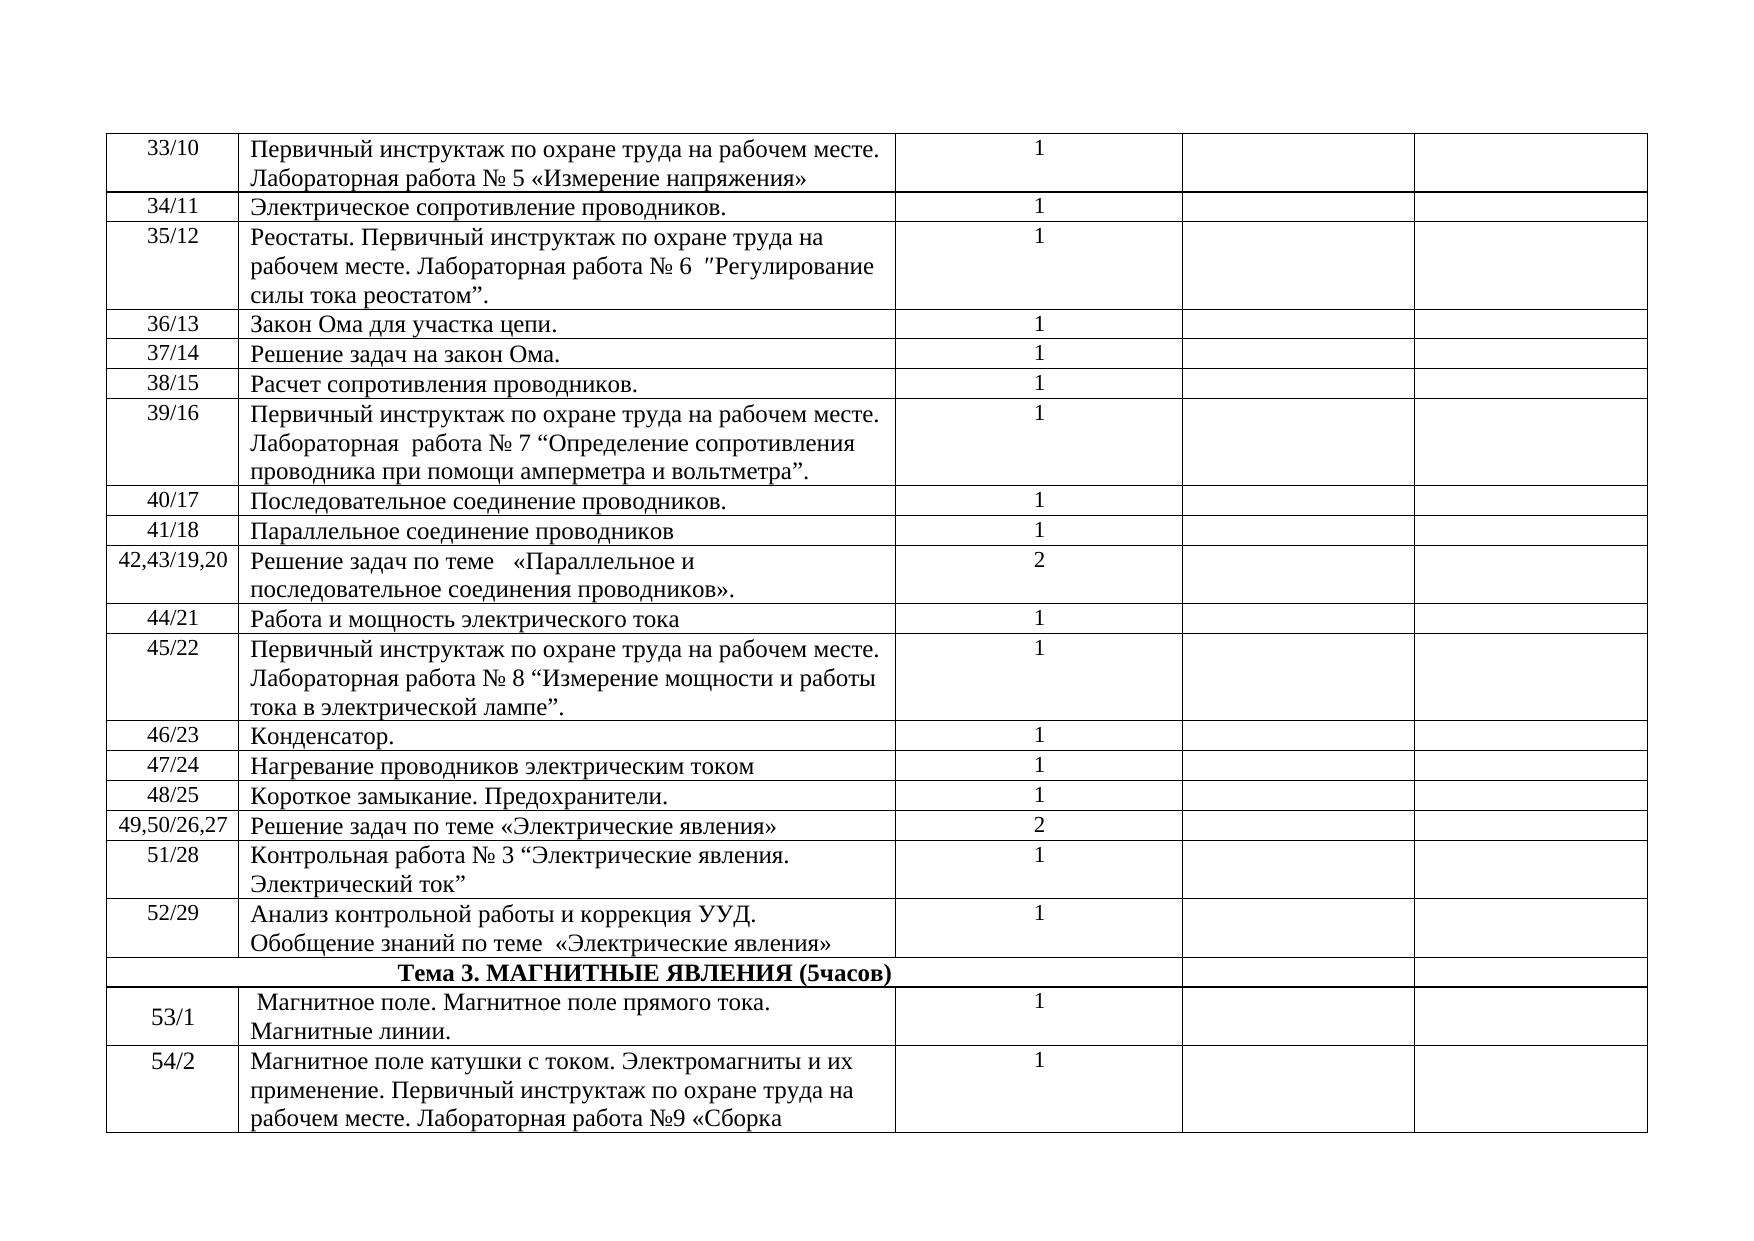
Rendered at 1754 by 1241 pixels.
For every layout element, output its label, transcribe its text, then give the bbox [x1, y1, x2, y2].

table_cell [1183, 134, 1414, 191]
table_cell Решение задач по теме «Параллельное и последовательное соединения проводников». [239, 546, 895, 603]
table_cell Решение задач на закон Ома. [239, 339, 895, 368]
table_cell 2 [896, 546, 1182, 603]
table_cell [1183, 486, 1414, 515]
table_cell 1 [896, 486, 1182, 515]
table_cell [1183, 222, 1414, 308]
table_cell 41/18 [107, 516, 238, 545]
table_cell [1415, 604, 1647, 633]
table_cell 38/15 [107, 369, 238, 398]
table_cell [1183, 369, 1414, 398]
table_cell Последовательное соединение проводников. [239, 486, 895, 515]
table_cell [1415, 781, 1647, 810]
table_cell Реостаты. Первичный инструктаж по охране труда на рабочем месте. Лабораторная работа № 6 ″Регулирование силы тока реостатом”. [239, 222, 895, 308]
table_cell [1183, 721, 1414, 750]
table_cell [1183, 546, 1414, 603]
table_cell [1183, 899, 1414, 957]
table_cell 45/22 [107, 634, 238, 720]
table_cell [1183, 1046, 1414, 1132]
table_cell 1 [896, 988, 1182, 1045]
table_cell [1183, 988, 1414, 1045]
table_cell [1415, 134, 1647, 191]
table_cell Первичный инструктаж по охране труда на рабочем месте. Лабораторная работа № 8 “Измерение мощности и работы тока в электрической лампе”. [239, 634, 895, 720]
table_cell 35/12 [107, 222, 238, 308]
table_cell [1415, 811, 1647, 839]
table_cell [1415, 369, 1647, 398]
table_cell [1183, 958, 1414, 986]
table_cell [1415, 988, 1647, 1045]
table_cell 52/29 [107, 899, 238, 957]
table_cell [1415, 751, 1647, 780]
table_cell [1183, 339, 1414, 368]
table_cell [1183, 516, 1414, 545]
table_cell 36/13 [107, 310, 238, 338]
table_cell Решение задач по теме «Электрические явления» [239, 811, 895, 839]
table_cell [1183, 310, 1414, 338]
table_cell 1 [896, 604, 1182, 633]
table_cell [1183, 841, 1414, 898]
table_cell [1415, 721, 1647, 750]
table_cell Тема 3. МАГНИТНЫЕ ЯВЛЕНИЯ (5часов) [107, 958, 1182, 986]
table_cell [1183, 399, 1414, 485]
table_cell Короткое замыкание. Предохранители. [239, 781, 895, 810]
table_cell [1415, 958, 1647, 986]
table_cell [1415, 516, 1647, 545]
table_cell 1 [896, 399, 1182, 485]
table_cell 48/25 [107, 781, 238, 810]
table_cell Первичный инструктаж по охране труда на рабочем месте. Лабораторная работа № 5 «Измерение напряжения» [239, 134, 895, 191]
table_cell 1 [896, 841, 1182, 898]
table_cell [239, 1046, 895, 1132]
table_cell 49,50/26,27 [107, 811, 238, 839]
table_cell Анализ контрольной работы и коррекция УУД. Обобщение знаний по теме «Электрические явления» [239, 899, 895, 957]
table_cell [1183, 193, 1414, 221]
table_cell 37/14 [107, 339, 238, 368]
table_cell [1183, 781, 1414, 810]
table_cell [1183, 604, 1414, 633]
table_cell [1415, 841, 1647, 898]
table_cell [1415, 634, 1647, 720]
table_cell 1 [896, 781, 1182, 810]
table_cell 1 [896, 134, 1182, 191]
table_cell [1415, 899, 1647, 957]
table_cell 1 [896, 751, 1182, 780]
table_cell 1 [896, 634, 1182, 720]
table_cell 46/23 [107, 721, 238, 750]
table_cell Первичный инструктаж по охране труда на рабочем месте. Лабораторная работа № 7 “Определение сопротивления проводника при помощи амперметра и вольтметра”. [239, 399, 895, 485]
table_cell 33/10 [107, 134, 238, 191]
table_cell 1 [896, 339, 1182, 368]
table_cell 47/24 [107, 751, 238, 780]
table_cell [1415, 339, 1647, 368]
table_cell Нагревание проводников электрическим током [239, 751, 895, 780]
table_cell Параллельное соединение проводников [239, 516, 895, 545]
table_cell 44/21 [107, 604, 238, 633]
table_cell Контрольная работа № 3 “Электрические явления. Электрический ток” [239, 841, 895, 898]
table_cell Электрическое сопротивление проводников. [239, 193, 895, 221]
table_cell [1183, 634, 1414, 720]
table_cell 1 [896, 516, 1182, 545]
table_cell Расчет сопротивления проводников. [239, 369, 895, 398]
table_cell [1415, 222, 1647, 308]
table_cell [1415, 193, 1647, 221]
table_cell [1415, 399, 1647, 485]
table_cell [1415, 546, 1647, 603]
table_cell Закон Ома для участка цепи. [239, 310, 895, 338]
table_cell Конденсатор. [239, 721, 895, 750]
table_cell 42,43/19,20 [107, 546, 238, 603]
table_cell 1 [896, 721, 1182, 750]
table_cell 34/11 [107, 193, 238, 221]
table_cell 1 [896, 310, 1182, 338]
table_cell 1 [896, 899, 1182, 957]
table_cell [1415, 486, 1647, 515]
table_cell 1 [896, 369, 1182, 398]
table_cell 40/17 [107, 486, 238, 515]
table_cell 1 [896, 1046, 1182, 1132]
table_cell [1183, 751, 1414, 780]
table_cell 39/16 [107, 399, 238, 485]
table_cell 1 [896, 193, 1182, 221]
table_cell [1415, 310, 1647, 338]
table_cell [1415, 1046, 1647, 1132]
table_cell Магнитное поле. Магнитное поле прямого тока. Магнитные линии. [239, 988, 895, 1045]
table_cell 2 [896, 811, 1182, 839]
table_cell 1 [896, 222, 1182, 308]
table_cell Работа и мощность электрического тока [239, 604, 895, 633]
table_cell [1183, 811, 1414, 839]
table_cell 51/28 [107, 841, 238, 898]
table_cell 53/1 [107, 988, 238, 1045]
table_cell 54/2 [107, 1046, 238, 1132]
